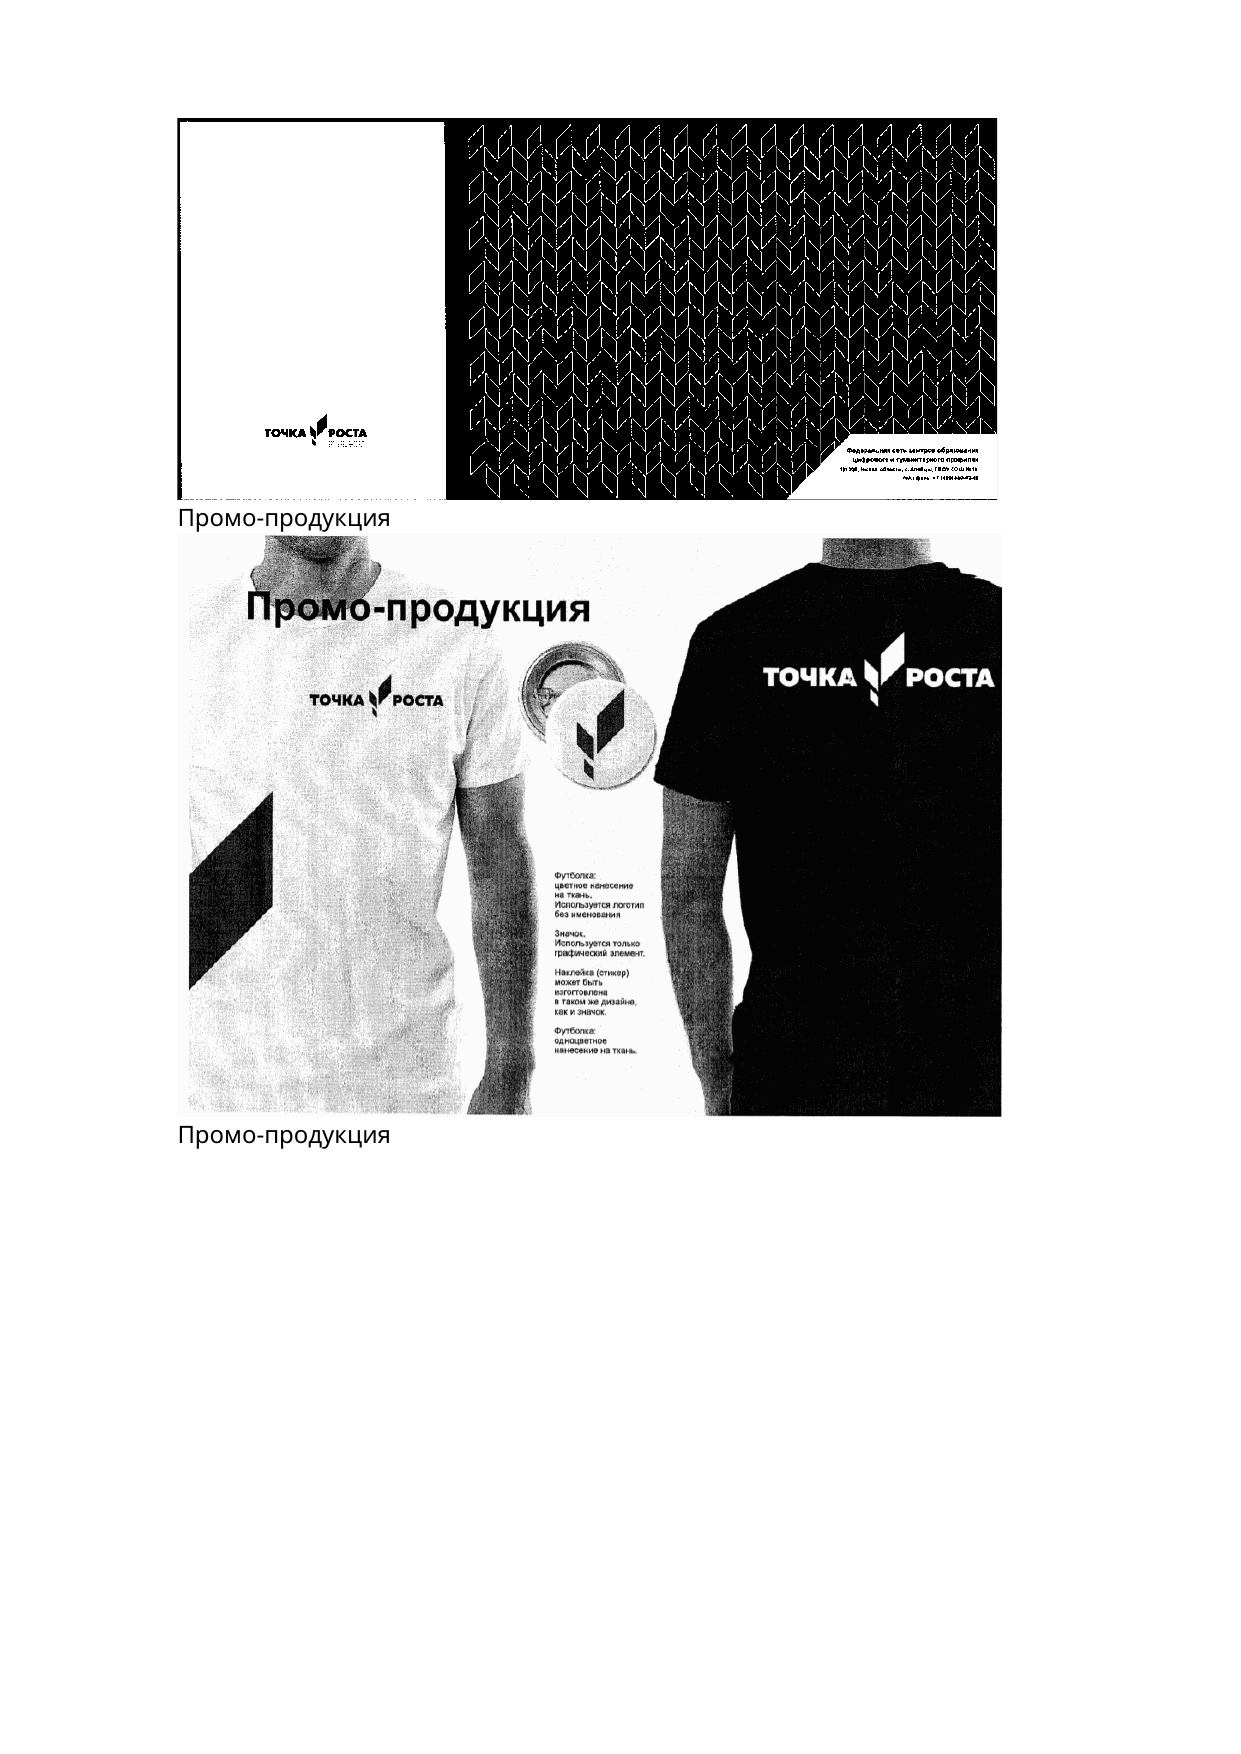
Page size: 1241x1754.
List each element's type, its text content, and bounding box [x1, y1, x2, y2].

text Промо-продукция [177, 499, 1152, 534]
text Промо-продукция [177, 1116, 1152, 1151]
picture [177, 118, 998, 500]
picture [177, 533, 1003, 1117]
